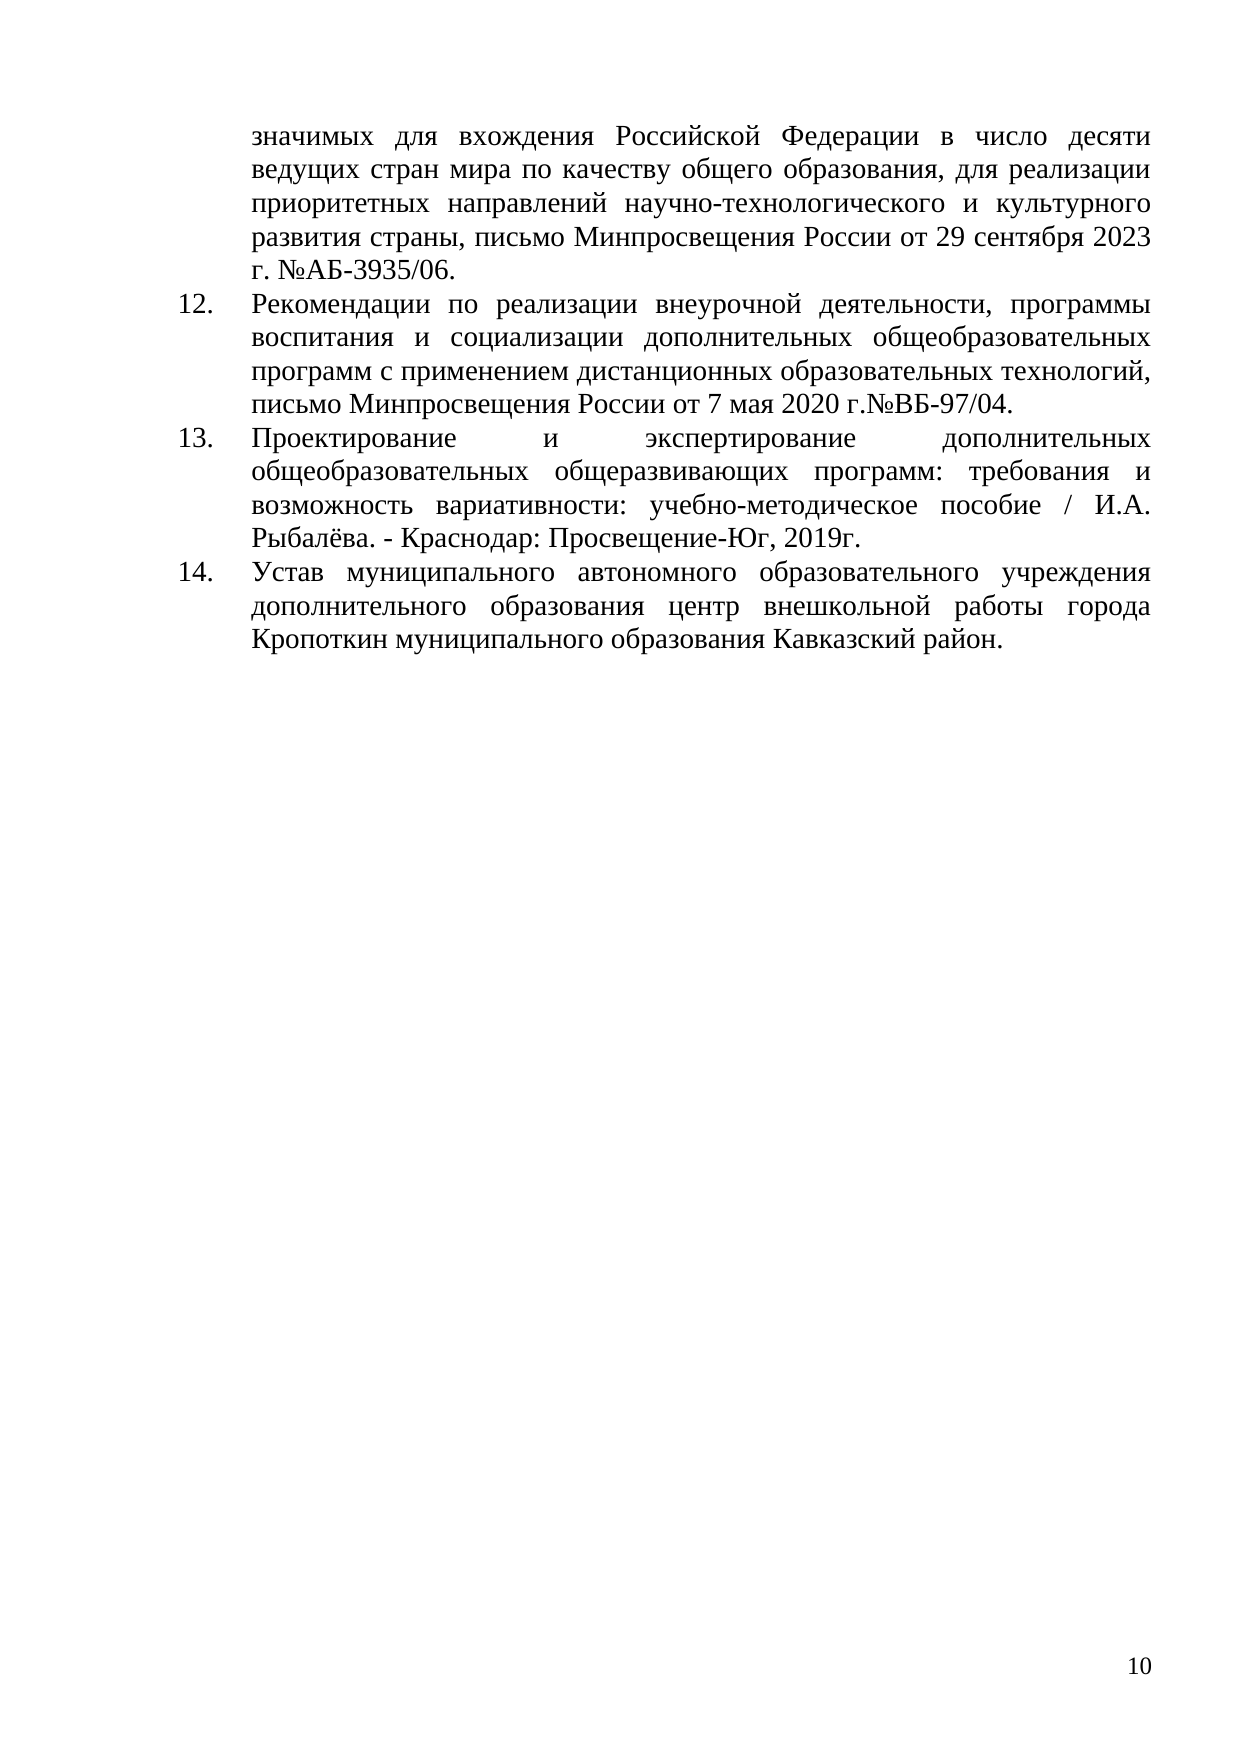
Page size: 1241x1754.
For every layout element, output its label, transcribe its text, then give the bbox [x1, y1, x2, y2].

list Проектирование и экспертирование дополнительных общеобразовательных общеразвивающих программ: требования и возможность вариативности: учебно-методическое пособие / И.А. Рыбалёва. - Краснодар: Просвещение-Юг, 2019г. [177, 420, 1152, 554]
list Рекомендации по реализации внеурочной деятельности, программы воспитания и социализации дополнительных общеобразовательных программ с применением дистанционных образовательных технологий, письмо Минпросвещения России от 7 мая 2020 г.№ВБ-97/04. [177, 286, 1152, 420]
list Устав муниципального автономного образовательного учреждения дополнительного образования центр внешкольной работы города Кропоткин муниципального образования Кавказский район. [177, 554, 1152, 655]
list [177, 118, 1152, 286]
